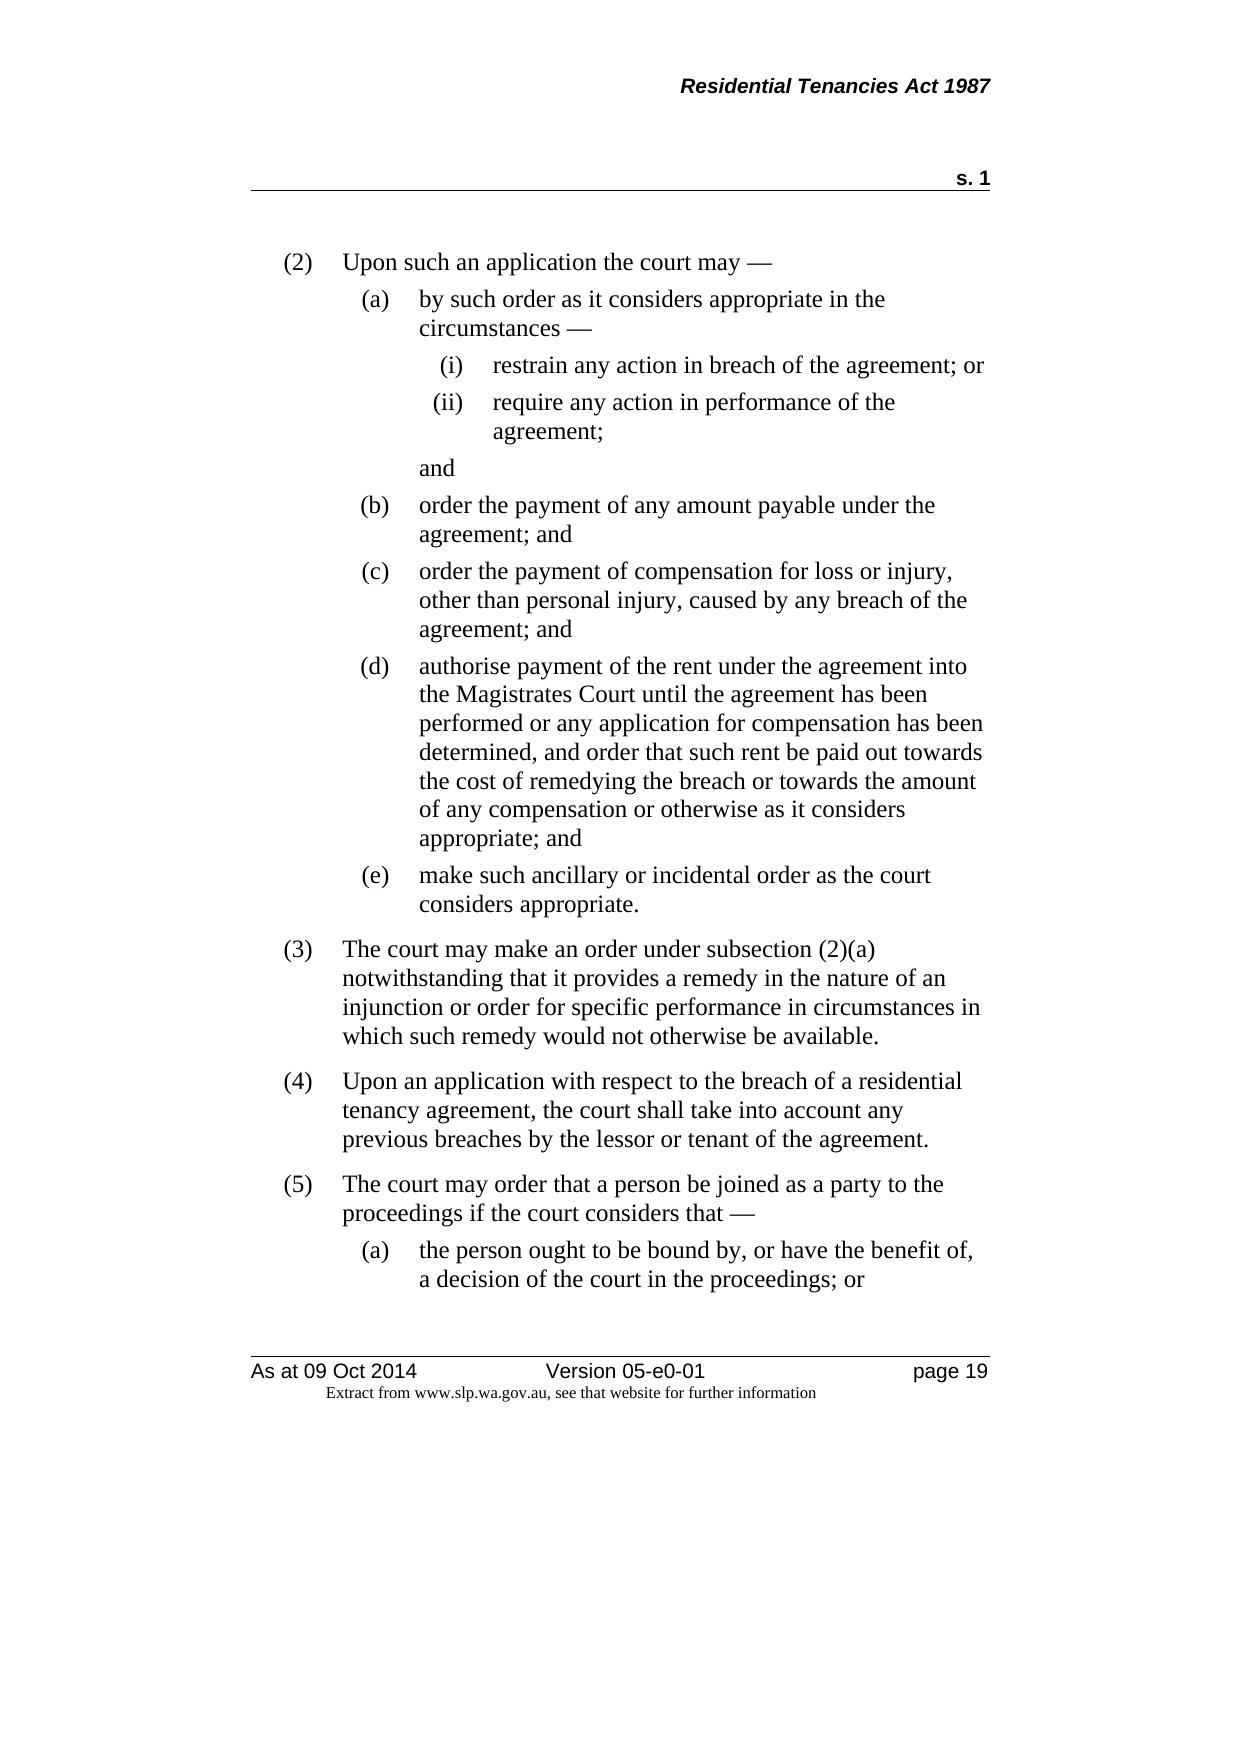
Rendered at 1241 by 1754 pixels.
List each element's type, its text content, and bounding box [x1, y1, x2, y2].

text (2) Upon such an application the court may — [251, 247, 990, 276]
text (i) restrain any action in breach of the agreement; or [251, 350, 990, 379]
text (3) The court may make an order under subsection (2)(a) notwithstanding that it provides a remedy in the nature of an injunction or order for specific performance in circumstances in which such remedy would not otherwise be available. [251, 934, 990, 1049]
text (5) The court may order that a person be joined as a party to the proceedings if the court considers that — [251, 1169, 990, 1227]
text (c) order the payment of compensation for loss or injury, other than personal injury, caused by any breach of the agreement; and [251, 556, 990, 642]
text and [251, 453, 990, 482]
text (a) the person ought to be bound by, or have the benefit of, a decision of the court in the proceedings; or [251, 1235, 990, 1292]
text (b) order the payment of any amount payable under the agreement; and [251, 490, 990, 548]
text (a) by such order as it considers appropriate in the circumstances — [251, 284, 990, 342]
text (4) Upon an application with respect to the breach of a residential tenancy agreement, the court shall take into account any previous breaches by the lessor or tenant of the agreement. [251, 1066, 990, 1152]
text (ii) require any action in performance of the agreement; [251, 387, 990, 445]
text (e) make such ancillary or incidental order as the court considers appropriate. [251, 860, 990, 918]
text (d) authorise payment of the rent under the agreement into the Magistrates Court until the agreement has been performed or any application for compensation has been determined, and order that such rent be paid out towards the cost of remedying the breach or towards the amount of any compensation or otherwise as it considers appropriate; and [251, 651, 990, 852]
